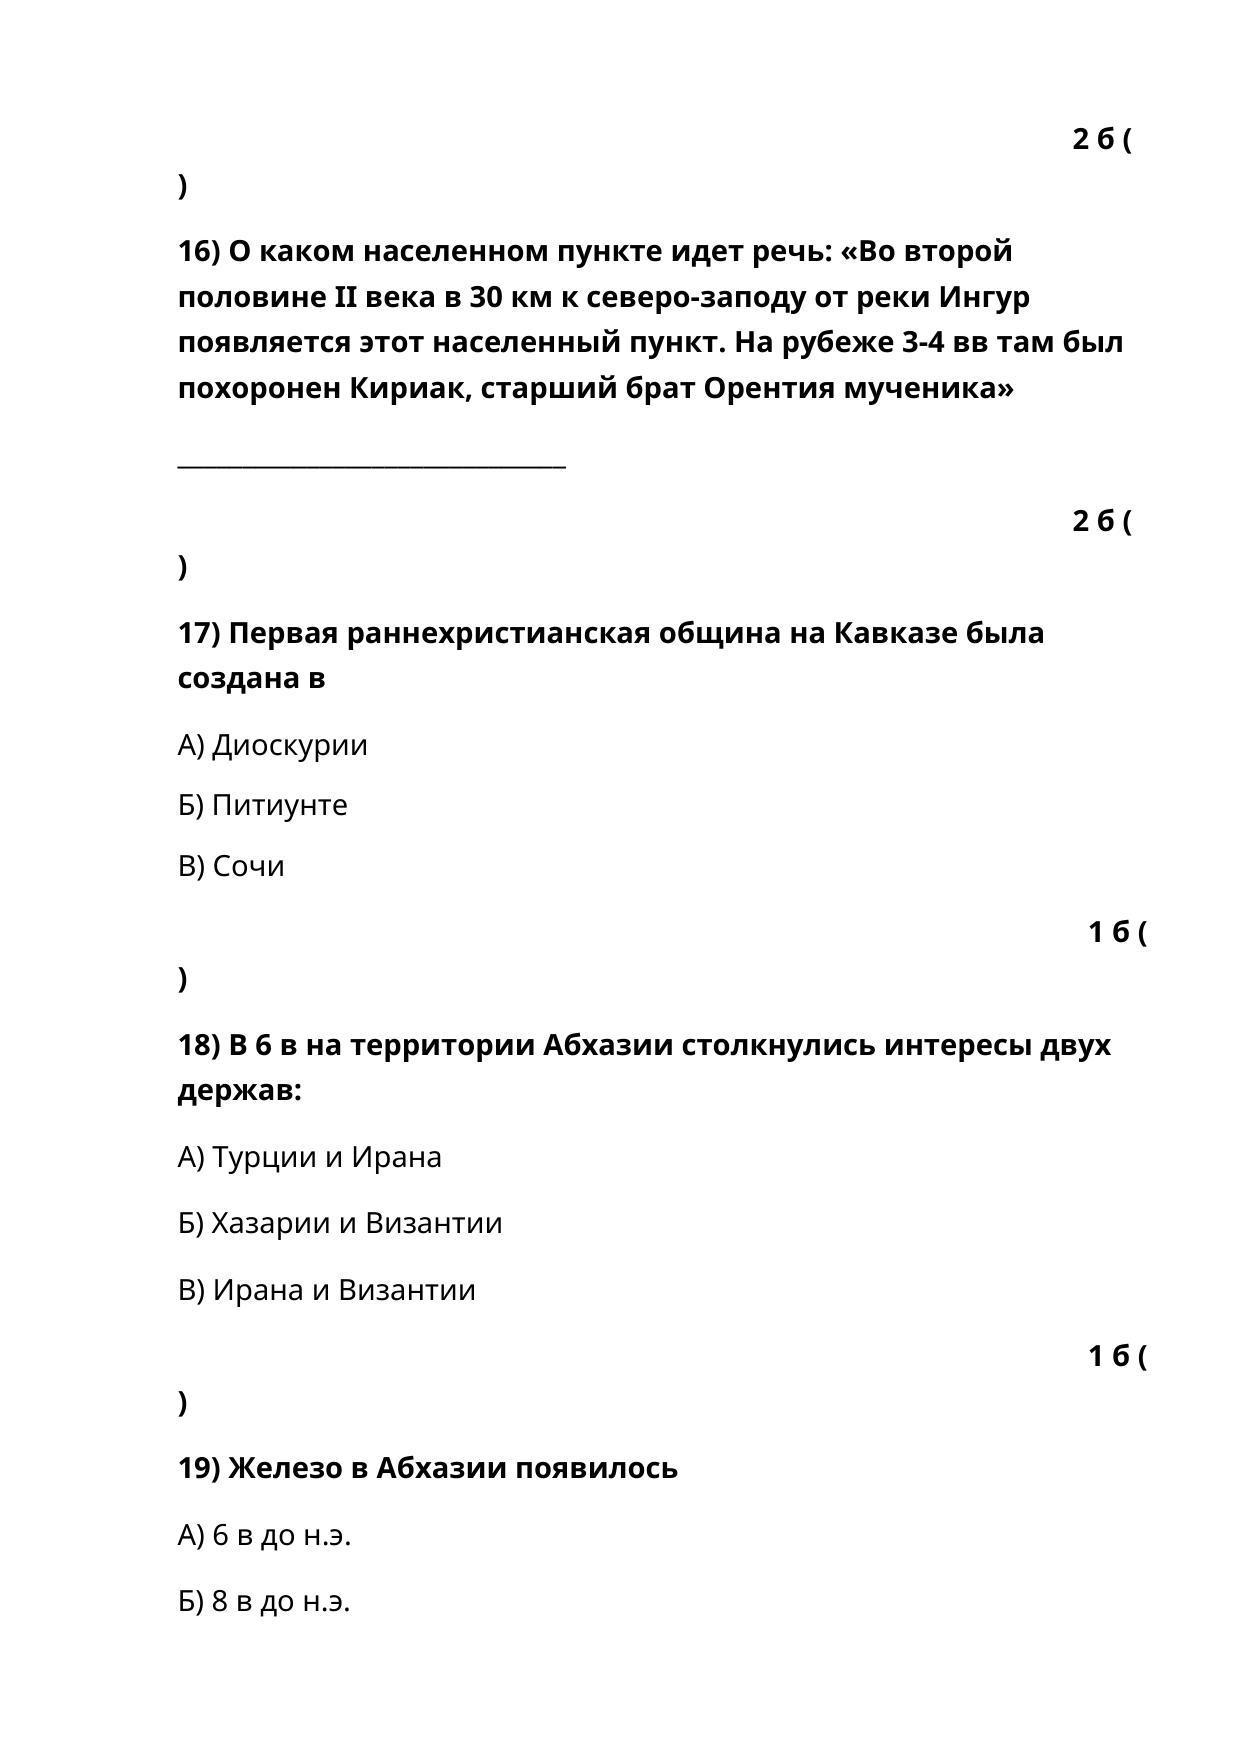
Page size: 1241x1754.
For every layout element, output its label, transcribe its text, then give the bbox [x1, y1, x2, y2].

text 18) В 6 в на территории Абхазии столкнулись интересы двух держав: [177, 1024, 1152, 1109]
text 1 б ( ) [177, 1335, 1152, 1421]
text 2 б ( ) [177, 118, 1152, 203]
text А) Турции и Ирана [177, 1136, 1152, 1176]
text ______________________________ [177, 433, 1152, 473]
text Б) Хазарии и Византии [177, 1202, 1152, 1242]
text А) Диоскурии [177, 724, 1152, 764]
text 2 б ( ) [177, 500, 1152, 585]
text 1 б ( ) [177, 912, 1152, 997]
text 19) Железо в Абхазии появилось [177, 1447, 1152, 1487]
text Б) 8 в до н.э. [177, 1580, 1152, 1620]
text 16) О каком населенном пункте идет речь: «Во второй половине II века в 30 км к северо-заподу от реки Ингур появляется этот населенный пункт. На рубеже 3-4 вв там был похоронен Кириак, старший брат Орентия мученика» [177, 230, 1152, 407]
text Б) Питиунте [177, 785, 1152, 824]
text А) 6 в до н.э. [177, 1514, 1152, 1553]
text В) Ирана и Византии [177, 1269, 1152, 1308]
text В) Сочи [177, 845, 1152, 885]
text 17) Первая раннехристианская община на Кавказе была создана в [177, 612, 1152, 697]
